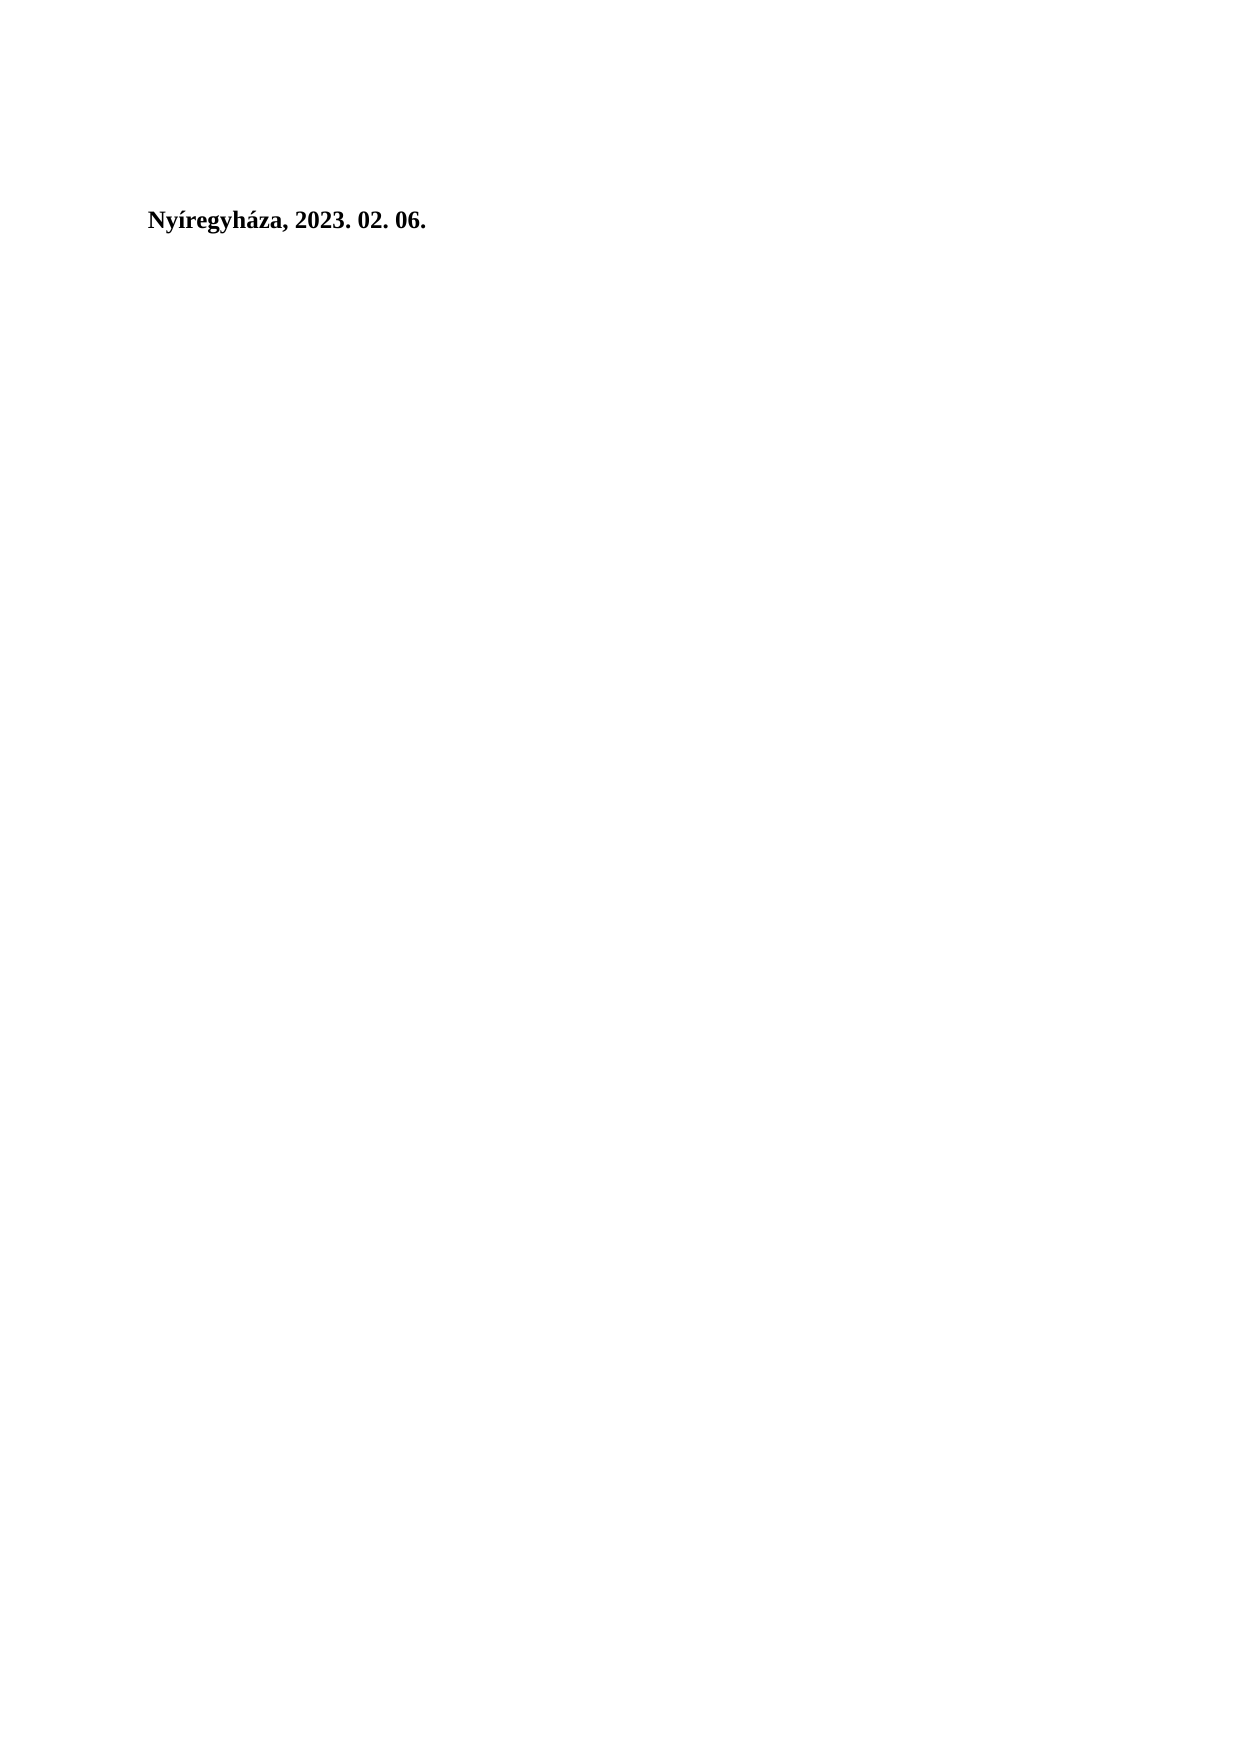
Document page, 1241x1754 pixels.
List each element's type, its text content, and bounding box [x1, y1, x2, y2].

text Nyíregyháza, 2023. 02. 06. [148, 205, 1093, 234]
